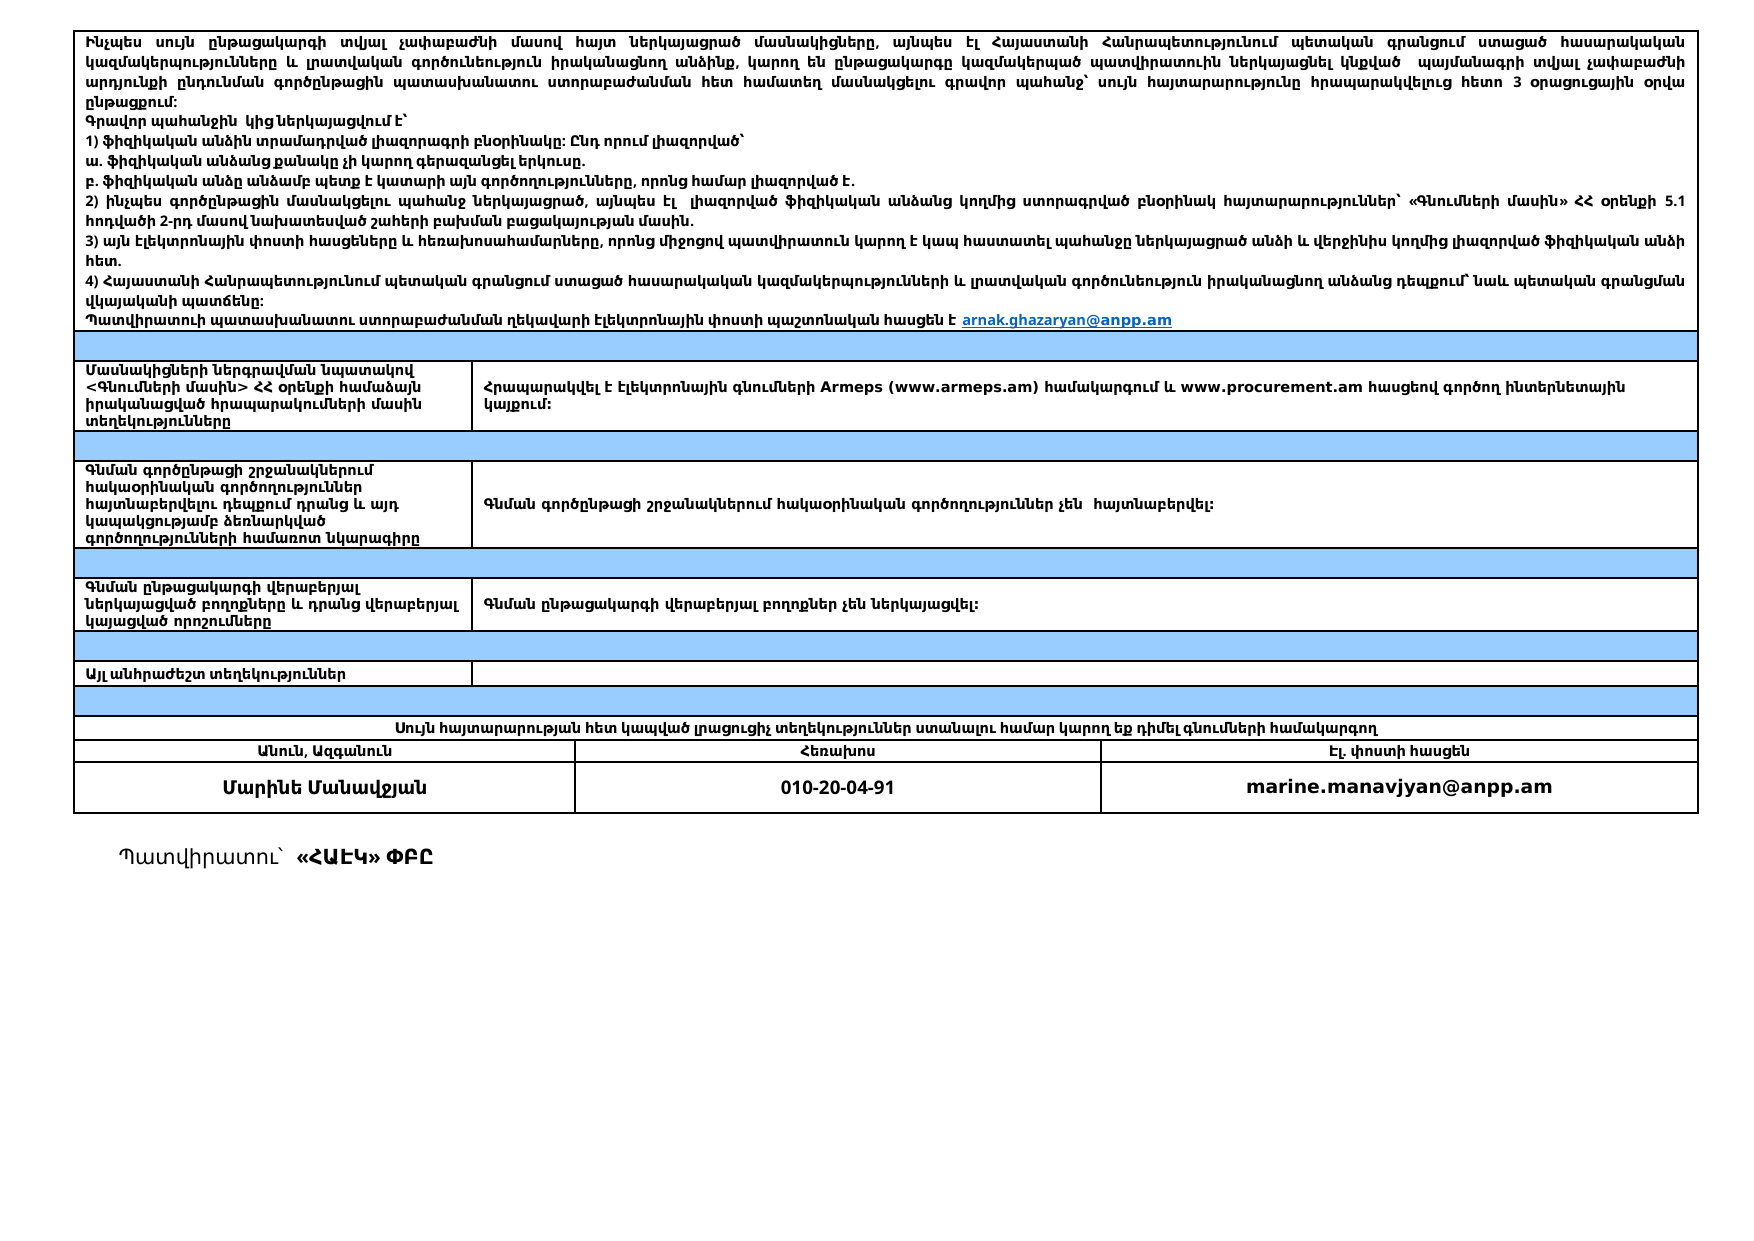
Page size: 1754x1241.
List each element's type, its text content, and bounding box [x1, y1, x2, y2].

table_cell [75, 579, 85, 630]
table_cell [75, 332, 1697, 360]
text Պատվիրատու՝ «ՀԱԷԿ» ՓԲԸ [44, 842, 1724, 871]
table_cell [75, 687, 1697, 715]
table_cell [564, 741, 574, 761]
table_cell [75, 432, 1697, 460]
table_cell [75, 632, 1697, 660]
table_cell 010-20-04-91 [576, 763, 1100, 812]
table_cell Սույն հայտարարության հետ կապված լրացուցիչ տեղեկություններ ստանալու համար կարող եք դիմել գնումների համակարգող [75, 717, 1697, 739]
table_cell Ինչպես սույն ընթացակարգի տվյալ չափաբաժնի մասով հայտ ներկայացրած մասնակիցները, այնպես էլ Հայաստանի Հանրապետությունում պետական գրանցում ստացած հասարակական կազմակերպությունները և լրատվական գործունեություն իրականացնող անձինք, կարող են ընթացակարգը կազմակերպած պատվիրատուին ներկայացնել կնքված պայմանագրի տվյալ չափաբաժնի արդյունքի ընդունման գործընթացին պատասխանատու ստորաբաժանման հետ համատեղ մասնակցելու գրավոր պահանջ՝ սույն հայտարարությունը հրապարակվելուց հետո 3 օրացուցային օրվա ընթացքում: Գրավոր պահանջին կից ներկայացվում է՝ 1) ֆիզիկական անձին տրամադրված լիազորագրի բնօրինակը: Ընդ որում լիազորված՝ ա. ֆիզիկական անձանց քանակը չի կարող գերազանցել երկուսը. բ. ֆիզիկական անձը անձամբ պետք է կատարի այն գործողությունները, որոնց համար լիազորված է. 2) ինչպես գործընթացին մասնակցելու պահանջ ներկայացրած, այնպես էլ լիազորված ֆիզիկական անձանց կողմից ստորագրված բնօրինակ հայտարարություններ՝ «Գնումների մասին» ՀՀ օրենքի 5.1 հոդվածի 2-րդ մասով նախատեսված շահերի բախման բացակայության մասին. 3) այն էլեկտրոնային փոստի հասցեները և հեռախոսահամարները, որոնց միջոցով պատվիրատուն կարող է կապ հաստատել պահանջը ներկայացրած անձի և վերջինիս կողմից լիազորված ֆիզիկական անձի հետ. 4) Հայաստանի Հանրապետությունում պետական գրանցում ստացած հասարակական կազմակերպությունների և լրատվական գործունեություն իրականացնող անձանց դեպքում՝ նաև պետական գրանցման վկայականի պատճենը: Պատվիրատուի պատասխանատու ստորաբաժանման ղեկավարի էլեկտրոնային փոստի պաշտոնական հասցեն է arnak.ghazaryan@anpp.am [75, 32, 1697, 330]
table_cell Այլ անհրաժեշտ տեղեկություններ [75, 662, 471, 685]
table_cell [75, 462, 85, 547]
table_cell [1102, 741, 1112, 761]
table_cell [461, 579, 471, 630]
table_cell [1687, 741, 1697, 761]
table_cell Գնման գործընթացի շրջանակներում հակաօրինական գործողություններ չեն հայտնաբերվել: [473, 462, 1697, 547]
table_cell Մարինե Մանավջյան [75, 763, 574, 812]
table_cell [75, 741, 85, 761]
table_cell [75, 549, 1697, 577]
table_cell Հրապարակվել է էլեկտրոնային գնումների Armeps (www.armeps.am) համակարգում և www.procurement.am հասցեով գործող ինտերնետային կայքում: [473, 362, 1697, 430]
table_cell Գնման ընթացակարգի վերաբերյալ բողոքներ չեն ներկայացվել: [473, 579, 1697, 630]
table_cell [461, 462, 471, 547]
table_cell marine.manavjyan@anpp.am [1102, 763, 1697, 812]
table_cell Մասնակիցների ներգրավման նպատակով <Գնումների մասին> ՀՀ օրենքի համաձայն իրականացված հրապարակումների մասին տեղեկությունները [75, 362, 471, 430]
table_cell [473, 662, 1697, 685]
